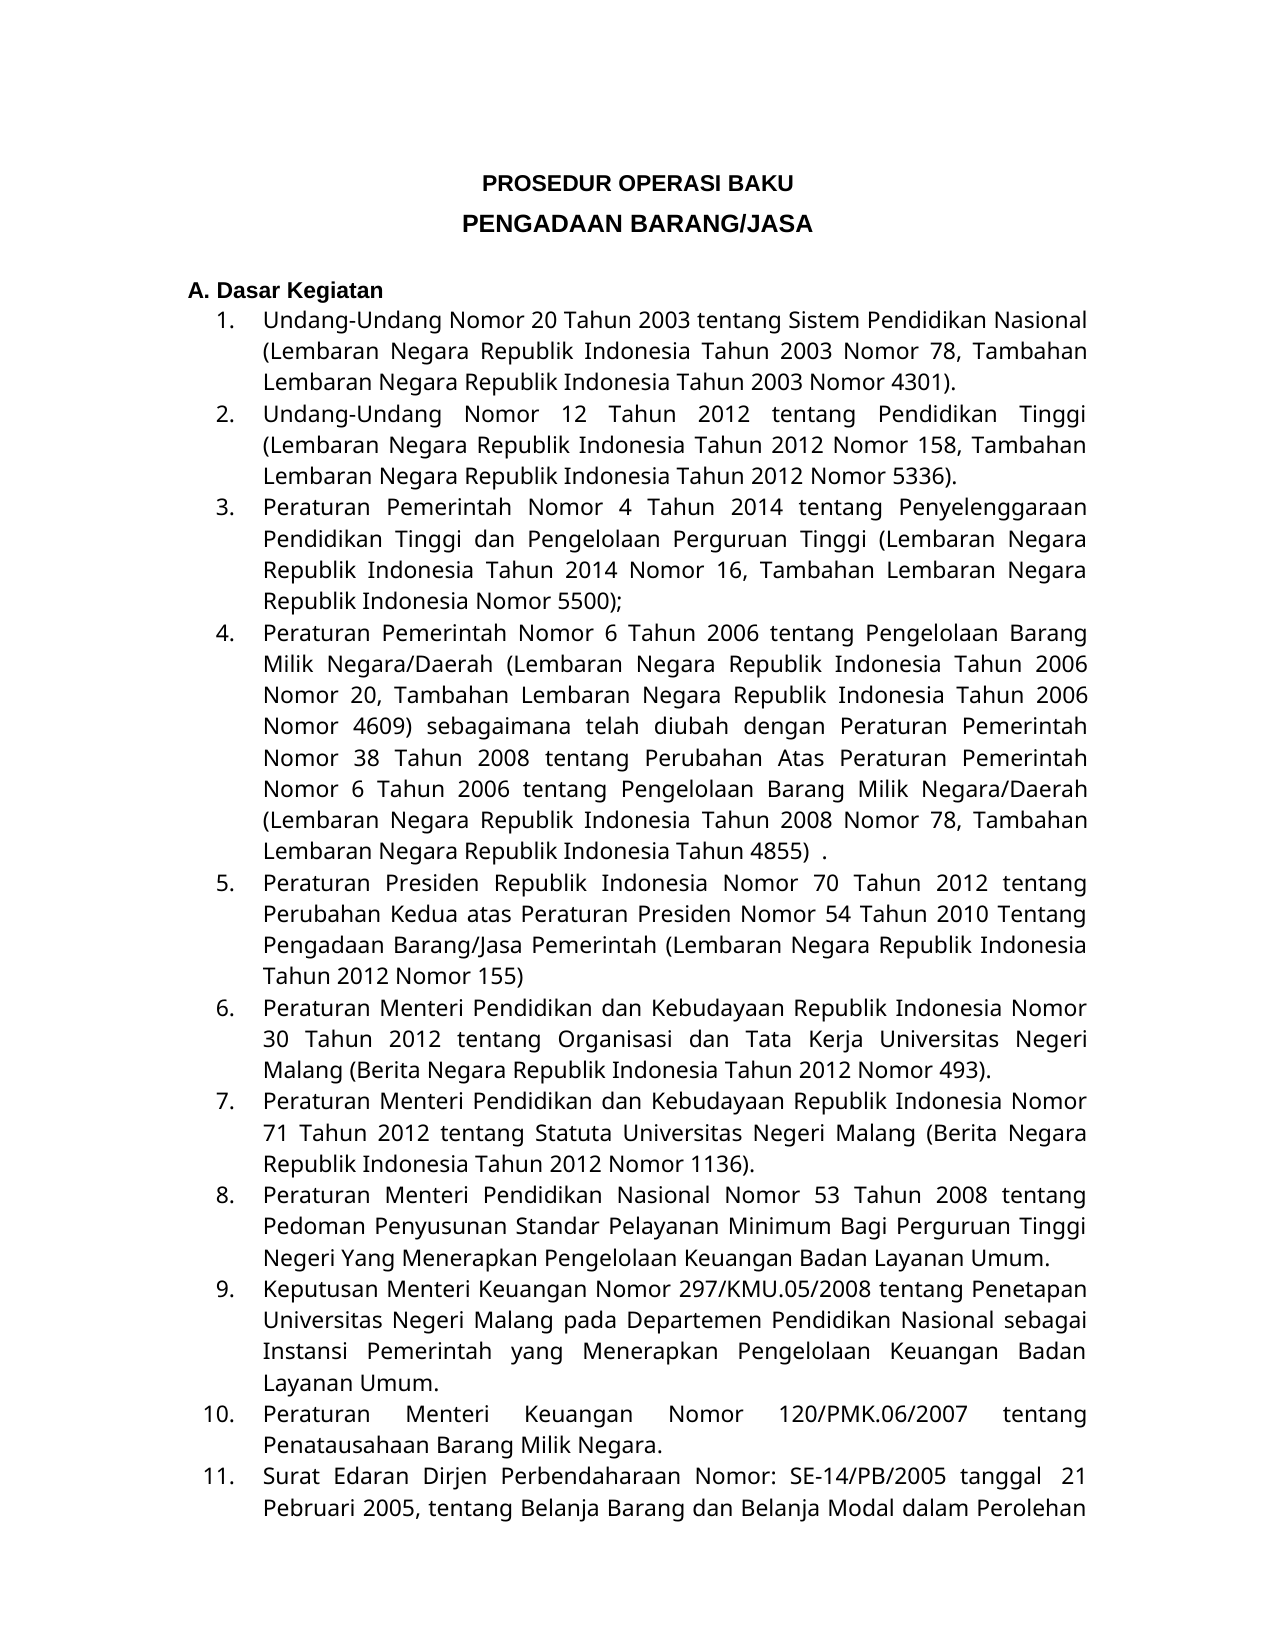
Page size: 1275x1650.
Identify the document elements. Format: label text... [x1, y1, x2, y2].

list Undang-Undang Nomor 20 Tahun 2003 tentang Sistem Pendidikan Nasional (Lembaran Negara Republik Indonesia Tahun 2003 Nomor 78, Tambahan Lembaran Negara Republik Indonesia Tahun 2003 Nomor 4301). [216, 304, 1088, 398]
list Peraturan Menteri Keuangan Nomor 120/PMK.06/2007 tentang Penatausahaan Barang Milik Negara. [202, 1398, 1088, 1460]
list Peraturan Pemerintah Nomor 6 Tahun 2006 tentang Pengelolaan Barang Milik Negara/Daerah (Lembaran Negara Republik Indonesia Tahun 2006 Nomor 20, Tambahan Lembaran Negara Republik Indonesia Tahun 2006 Nomor 4609) sebagaimana telah diubah dengan Peraturan Pemerintah Nomor 38 Tahun 2008 tentang Perubahan Atas Peraturan Pemerintah Nomor 6 Tahun 2006 tentang Pengelolaan Barang Milik Negara/Daerah (Lembaran Negara Republik Indonesia Tahun 2008 Nomor 78, Tambahan Lembaran Negara Republik Indonesia Tahun 4855) . [216, 616, 1088, 866]
list Peraturan Menteri Pendidikan Nasional Nomor 53 Tahun 2008 tentang Pedoman Penyusunan Standar Pelayanan Minimum Bagi Perguruan Tinggi Negeri Yang Menerapkan Pengelolaan Keuangan Badan Layanan Umum. [216, 1179, 1087, 1273]
list Undang-Undang Nomor 12 Tahun 2012 tentang Pendidikan Tinggi (Lembaran Negara Republik Indonesia Tahun 2012 Nomor 158, Tambahan Lembaran Negara Republik Indonesia Tahun 2012 Nomor 5336). [216, 398, 1087, 491]
list Peraturan Menteri Pendidikan dan Kebudayaan Republik Indonesia Nomor 30 Tahun 2012 tentang Organisasi dan Tata Kerja Universitas Negeri Malang (Berita Negara Republik Indonesia Tahun 2012 Nomor 493). [216, 991, 1088, 1085]
list Peraturan Menteri Pendidikan dan Kebudayaan Republik Indonesia Nomor 71 Tahun 2012 tentang Statuta Universitas Negeri Malang (Berita Negara Republik Indonesia Tahun 2012 Nomor 1136). [216, 1085, 1088, 1179]
subtitle PROSEDUR OPERASI BAKU [460, 170, 816, 197]
list Peraturan Pemerintah Nomor 4 Tahun 2014 tentang Penyelenggaraan Pendidikan Tinggi dan Pengelolaan Perguruan Tinggi (Lembaran Negara Republik Indonesia Tahun 2014 Nomor 16, Tambahan Lembaran Negara Republik Indonesia Nomor 5500); [216, 491, 1087, 616]
list Keputusan Menteri Keuangan Nomor 297/KMU.05/2008 tentang Penetapan Universitas Negeri Malang pada Departemen Pendidikan Nasional sebagai Instansi Pemerintah yang Menerapkan Pengelolaan Keuangan Badan Layanan Umum. [216, 1273, 1087, 1398]
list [202, 1460, 1087, 1523]
subtitle Dasar Kegiatan [187, 277, 1175, 303]
text PENGADAAN BARANG/JASA [460, 209, 815, 238]
list Peraturan Presiden Republik Indonesia Nomor 70 Tahun 2012 tentang Perubahan Kedua atas Peraturan Presiden Nomor 54 Tahun 2010 Tentang Pengadaan Barang/Jasa Pemerintah (Lembaran Negara Republik Indonesia Tahun 2012 Nomor 155) [216, 866, 1087, 991]
